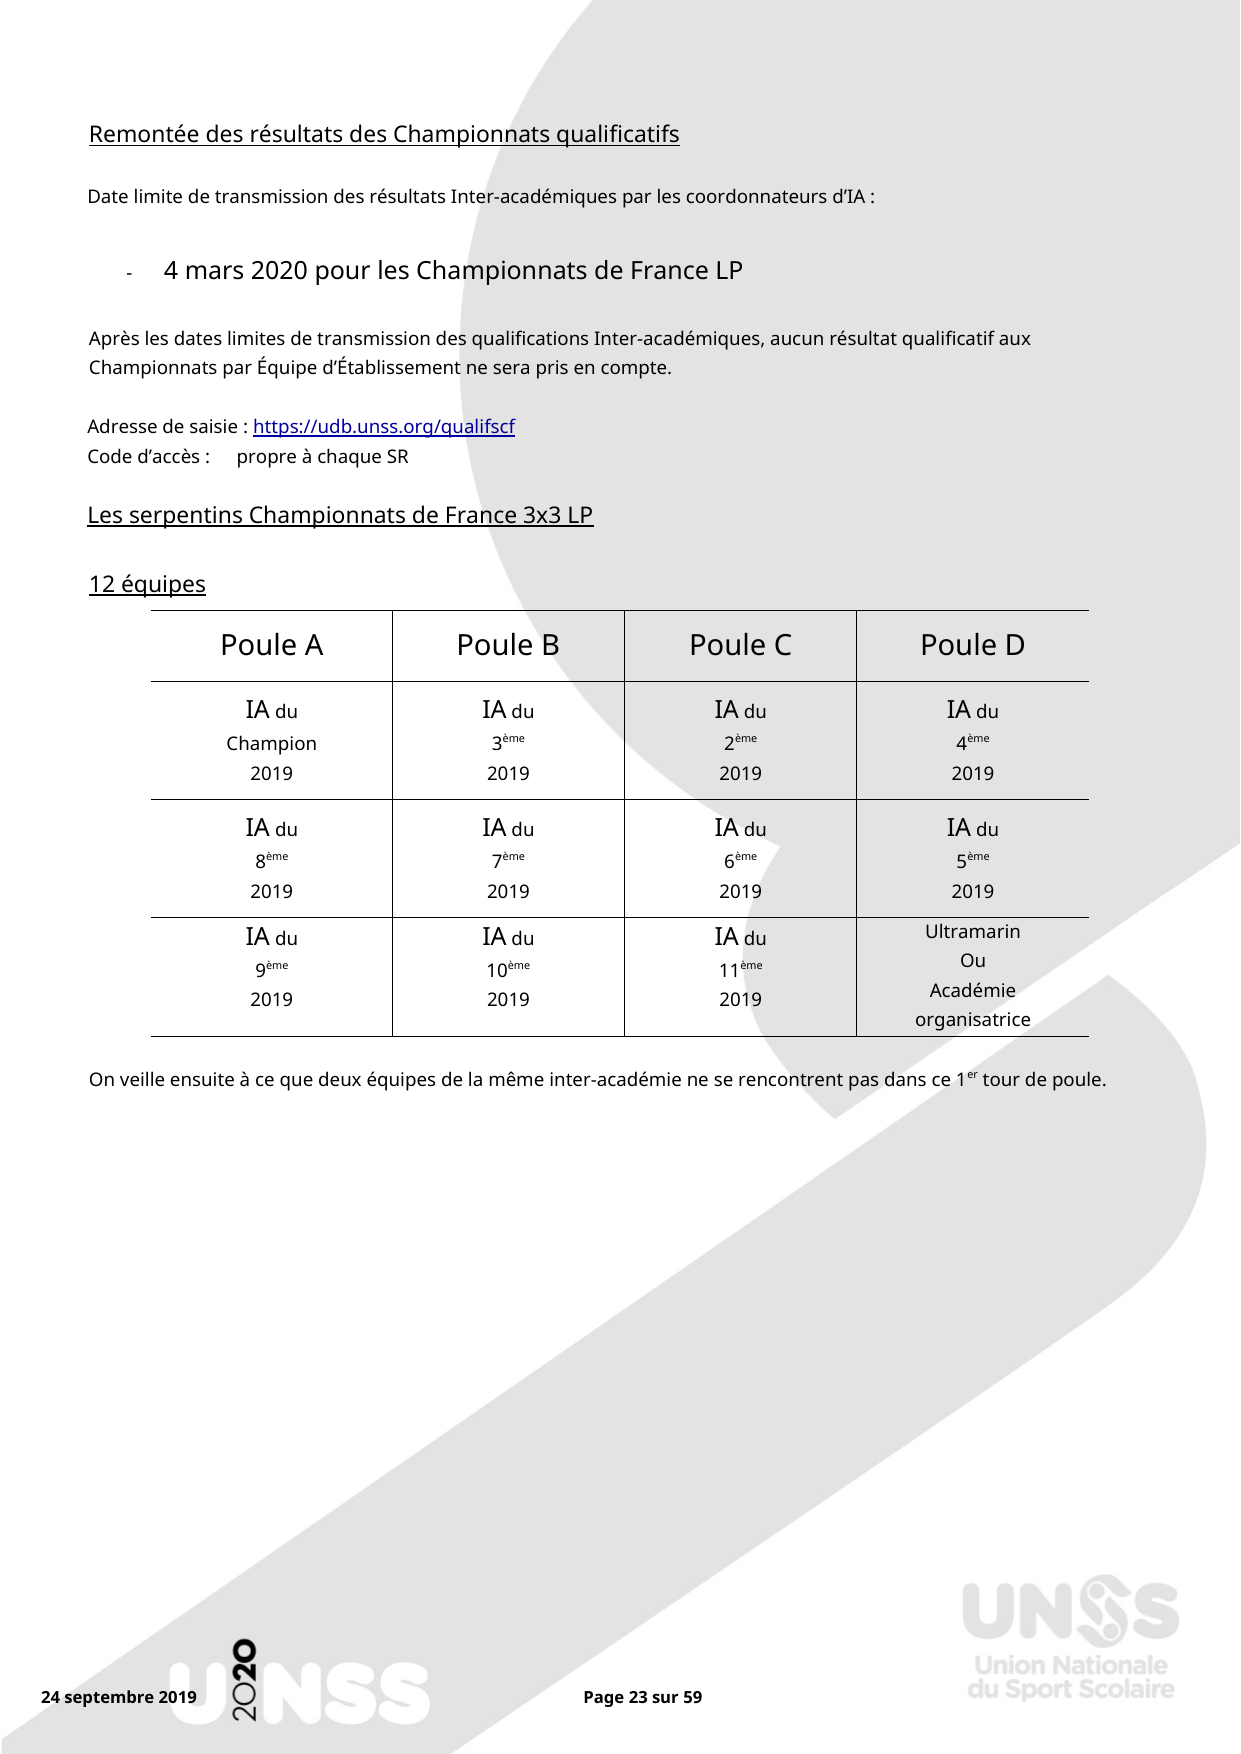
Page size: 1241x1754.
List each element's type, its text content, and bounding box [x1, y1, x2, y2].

picture [1, 0, 1241, 1754]
table_header Poule B [393, 611, 624, 681]
table_cell IA du 9ème 2019 [151, 918, 392, 1036]
table_cell IA du 4ème 2019 [857, 682, 1089, 799]
table_header Poule D [857, 611, 1089, 681]
list 4 mars 2020 pour les Championnats de France LP [126, 253, 1152, 287]
table_cell IA du 10ème 2019 [393, 918, 624, 1036]
text On veille ensuite à ce que deux équipes de la même inter-académie ne se rencontrent pas dans ce 1er tour de poule. [89, 1066, 1152, 1092]
text 12 équipes [89, 568, 1152, 599]
table_cell IA du 7ème 2019 [393, 800, 624, 917]
table_cell IA du 6ème 2019 [625, 800, 856, 917]
text Date limite de transmission des résultats Inter-académiques par les coordonnateurs d’IA : [87, 184, 1150, 209]
table_header Poule A [151, 611, 392, 681]
table_header Poule C [625, 611, 856, 681]
text Remontée des résultats des Championnats qualificatifs [89, 118, 1152, 149]
table_cell Ultramarin Ou Académie organisatrice [857, 918, 1089, 1036]
table_cell IA du 11ème 2019 [625, 918, 856, 1036]
text Après les dates limites de transmission des qualifications Inter-académiques, aucun résultat qualificatif aux Championnats par Équipe d’Établissement ne sera pris en compte. [89, 325, 1152, 380]
table_cell IA du 8ème 2019 [151, 800, 392, 917]
text Adresse de saisie : https://udb.unss.org/qualifscf [87, 413, 1150, 439]
table_cell IA du Champion 2019 [151, 682, 392, 799]
table_cell IA du 2ème 2019 [625, 682, 856, 799]
table_cell IA du 3ème 2019 [393, 682, 624, 799]
text Code d’accès : propre à chaque SR [87, 443, 1150, 468]
table_cell IA du 5ème 2019 [857, 800, 1089, 917]
text Les serpentins Championnats de France 3x3 LP [87, 499, 1152, 530]
